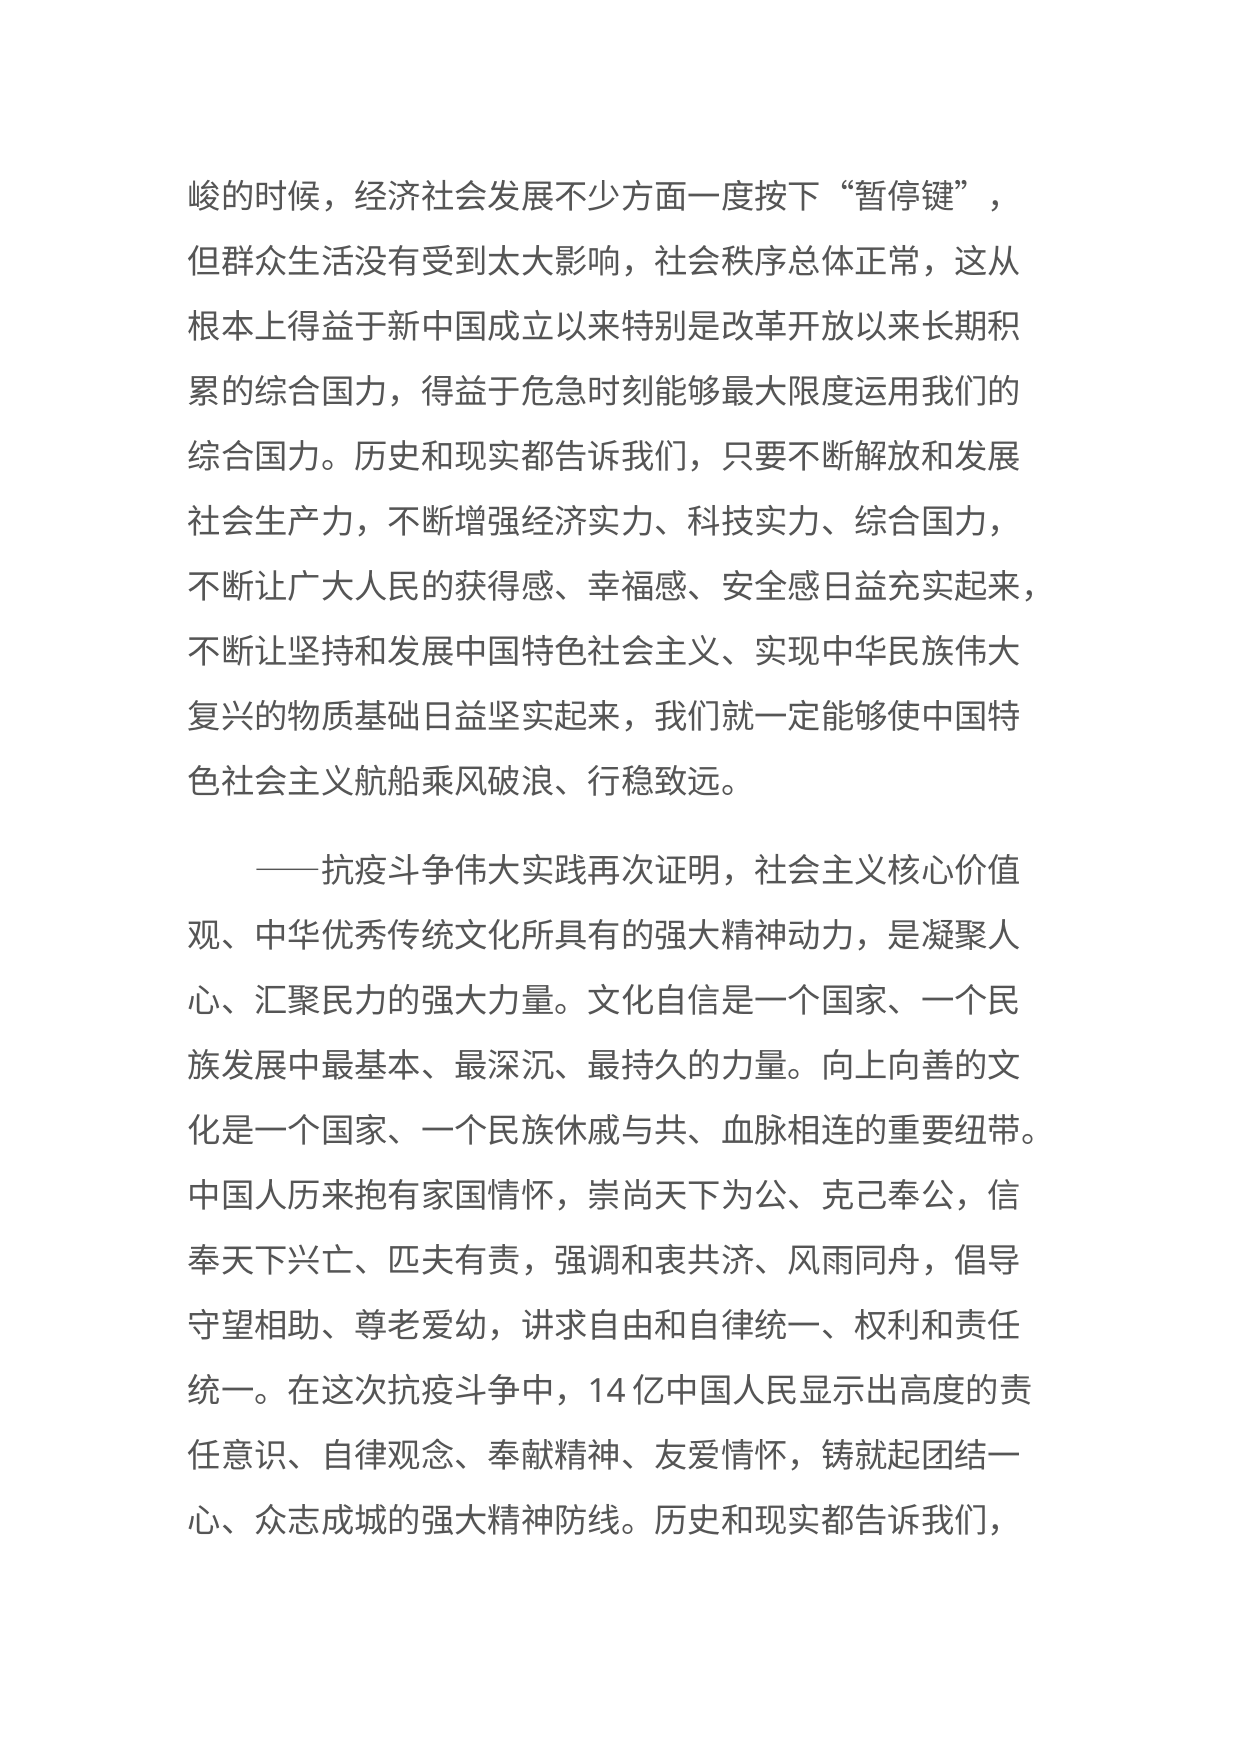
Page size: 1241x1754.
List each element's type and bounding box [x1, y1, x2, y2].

text [187, 162, 1053, 812]
text [187, 835, 1053, 1550]
